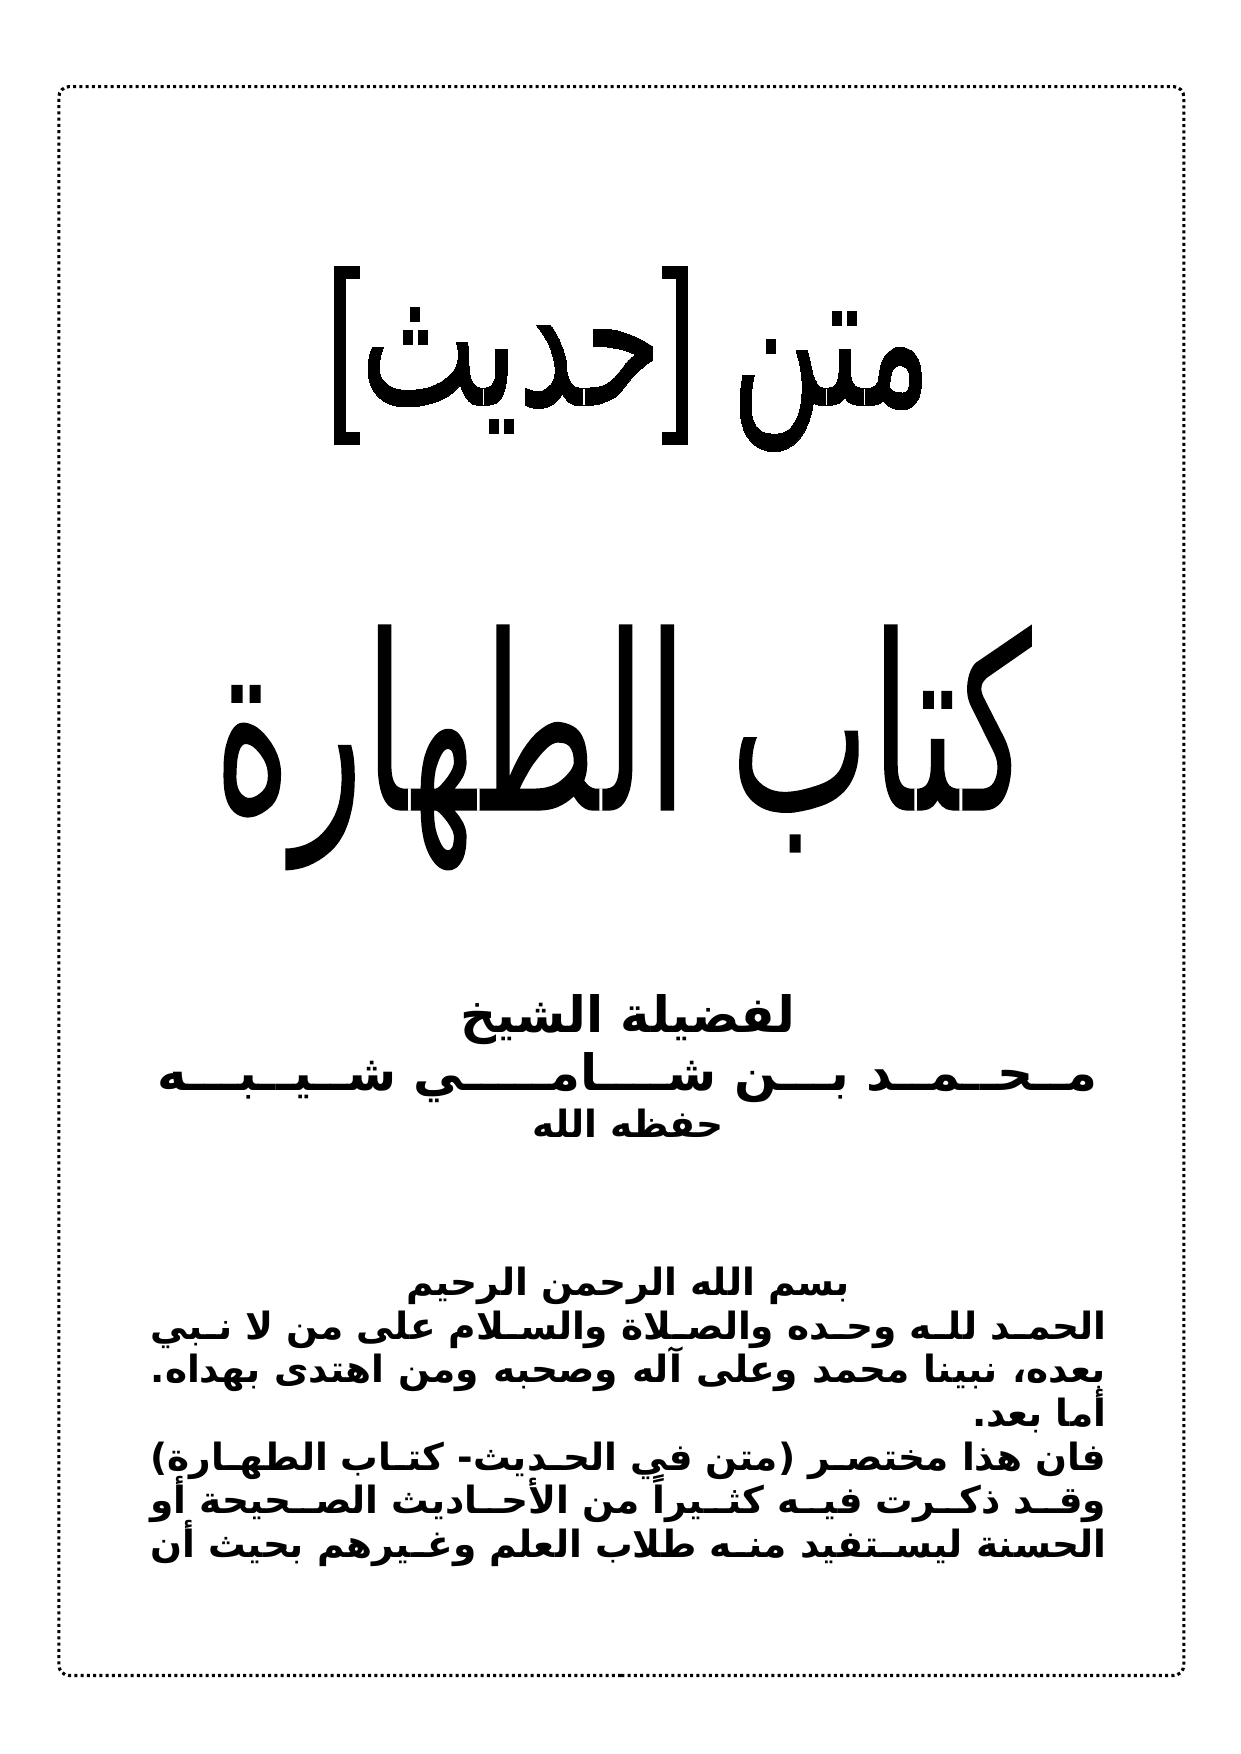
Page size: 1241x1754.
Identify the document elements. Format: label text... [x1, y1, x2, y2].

text لفضيلة الشيخ [150, 986, 1106, 1044]
text الحمد لله وحده والصلاة والسلام على من لا نبي بعده، نبينا محمد وعلى آله وصحبه ومن اهتدى بهداه. أما بعد. [150, 1304, 1106, 1435]
text بسم الله الرحمن الرحيم [150, 1261, 1106, 1304]
text مــحــمــد بـــن شــــامـــــي شــيــبـــه [150, 1044, 1106, 1102]
text حفظه الله [150, 1102, 1106, 1146]
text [150, 1435, 1106, 1566]
